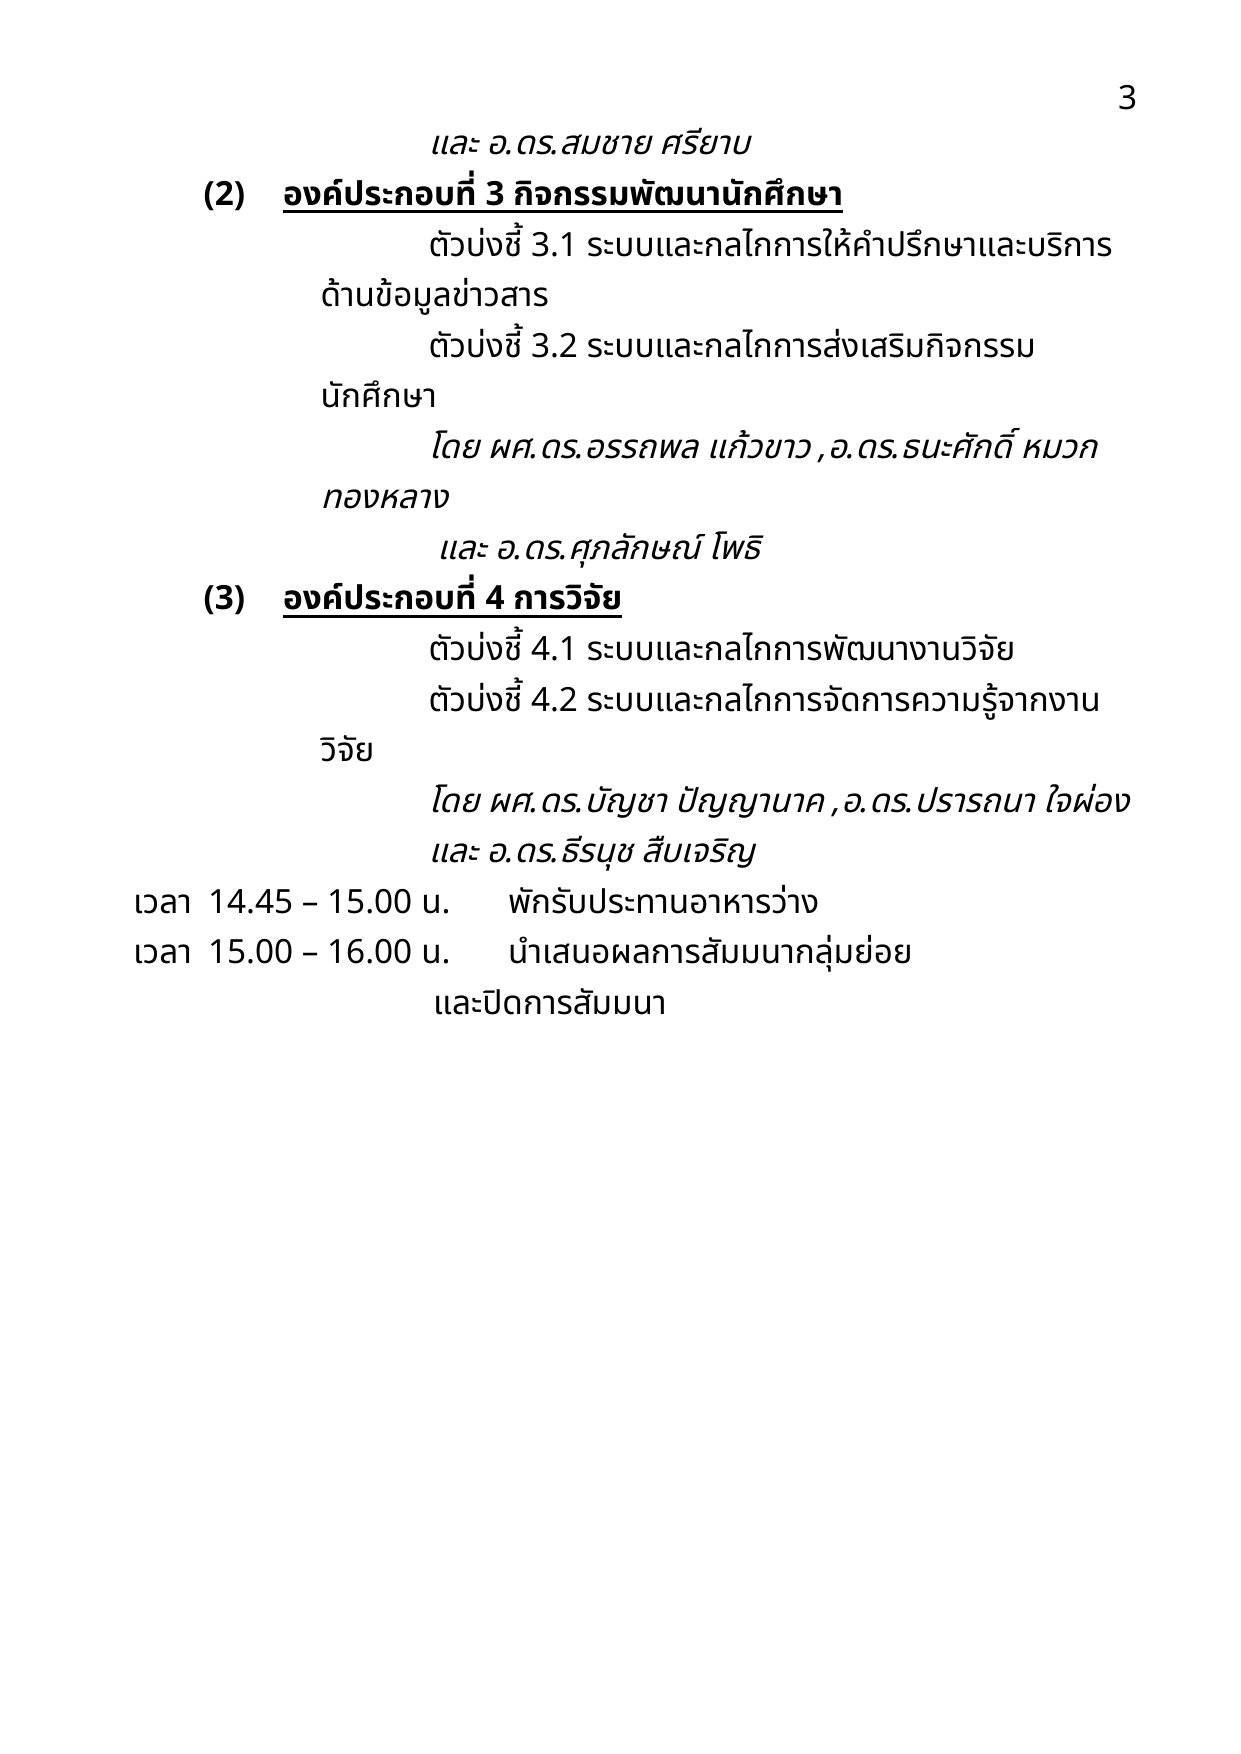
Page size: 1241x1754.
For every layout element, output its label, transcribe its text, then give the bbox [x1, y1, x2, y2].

text ตัวบ่งชี้ 4.2 ระบบและกลไกการจัดการความรู้จากงานวิจัย [320, 675, 1137, 776]
text และ อ.ดร.สมชาย ศรียาบ [320, 119, 1137, 170]
text เวลา 14.45 – 15.00 น. พักรับประทานอาหารว่าง [133, 878, 1137, 928]
text และ อ.ดร.ศุภลักษณ์ โพธิ [320, 523, 1137, 574]
text ตัวบ่งชี้ 3.1 ระบบและกลไกการให้คำปรึกษาและบริการด้านข้อมูลข่าวสาร [320, 220, 1137, 321]
text ตัวบ่งชี้ 4.1 ระบบและกลไกการพัฒนางานวิจัย [320, 625, 1137, 675]
text และปิดการสัมมนา [133, 979, 1137, 1029]
text โดย ผศ.ดร.อรรถพล แก้วขาว ,อ.ดร.ธนะศักดิ์ หมวกทองหลาง [320, 422, 1137, 523]
text โดย ผศ.ดร.บัญชา ปัญญานาค ,อ.ดร.ปรารถนา ใจผ่อง [320, 776, 1137, 827]
text ตัวบ่งชี้ 3.2 ระบบและกลไกการส่งเสริมกิจกรรมนักศึกษา [320, 321, 1137, 422]
text เวลา 15.00 – 16.00 น. นำเสนอผลการสัมมนากลุ่มย่อย [133, 928, 1137, 979]
list องค์ประกอบที่ 4 การวิจัย [133, 574, 1137, 625]
list องค์ประกอบที่ 3 กิจกรรมพัฒนานักศึกษา [133, 170, 1137, 220]
text และ อ.ดร.ธีรนุช สืบเจริญ [320, 827, 1137, 878]
